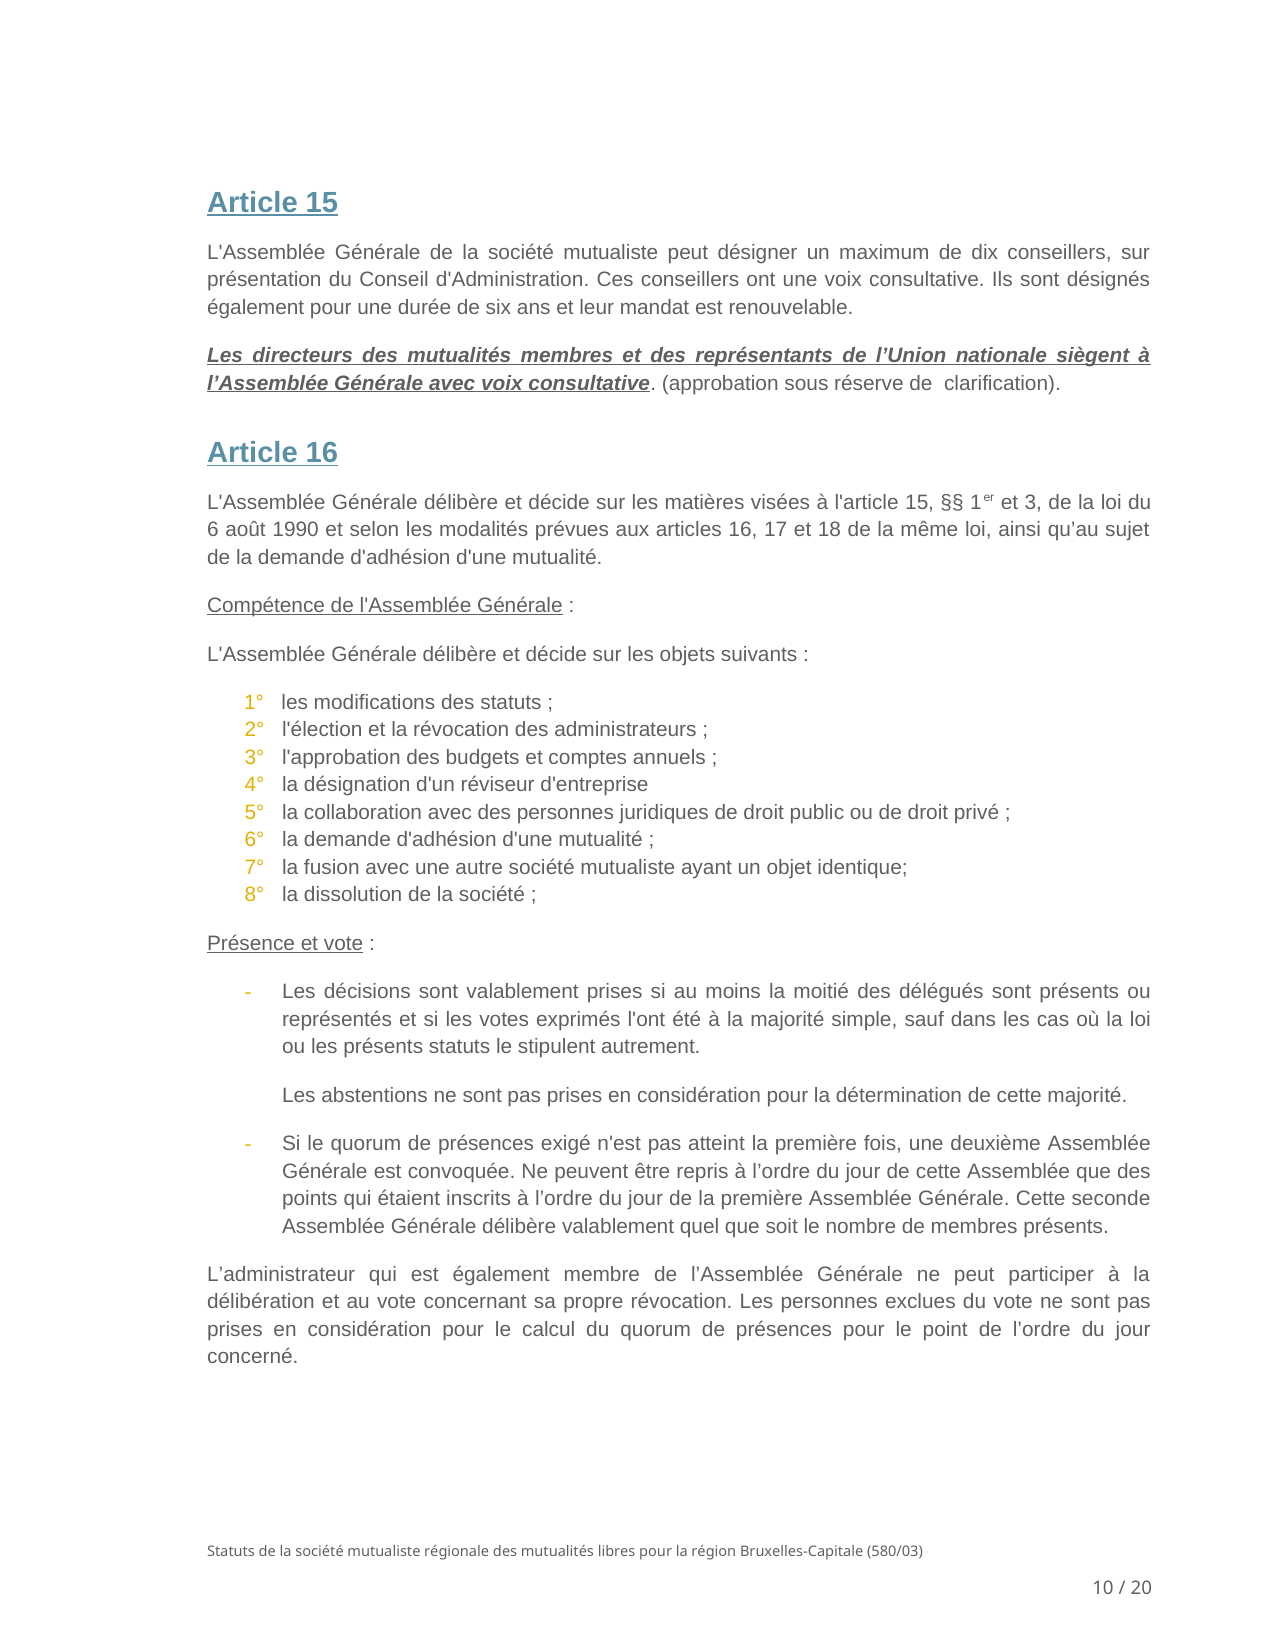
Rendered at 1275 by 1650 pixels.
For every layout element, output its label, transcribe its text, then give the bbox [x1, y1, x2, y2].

list la fusion avec une autre société mutualiste ayant un objet identique; [244, 855, 1152, 879]
subtitle Article 16 [207, 435, 1152, 469]
text Les abstentions ne sont pas prises en considération pour la détermination de cette majorité. [282, 1082, 1152, 1106]
list la collaboration avec des personnes juridiques de droit public ou de droit privé ; [244, 800, 1152, 824]
text Compétence de l'Assemblée Générale : [207, 593, 1152, 617]
list l'élection et la révocation des administrateurs ; [244, 717, 1152, 741]
list la désignation d'un réviseur d'entreprise [244, 772, 1152, 796]
list la demande d'adhésion d'une mutualité ; [244, 827, 1152, 851]
text Les directeurs des mutualités membres et des représentants de l’Union nationale siègent à l’Assemblée Générale avec voix consultative. (approbation sous réserve de clarification). [207, 343, 1152, 394]
list l'approbation des budgets et comptes annuels ; [244, 745, 1152, 769]
list Si le quorum de présences exigé n'est pas atteint la première fois, une deuxième Assemblée Générale est convoquée. Ne peuvent être repris à l’ordre du jour de cette Assemblée que des points qui étaient inscrits à l’ordre du jour de la première Assemblée Générale. Cette seconde Assemblée Générale délibère valablement quel que soit le nombre de membres présents. [244, 1131, 1152, 1237]
text L'Assemblée Générale délibère et décide sur les matières visées à l'article 15, §§ 1er et 3, de la loi du 6 août 1990 et selon les modalités prévues aux articles 16, 17 et 18 de la même loi, ainsi qu’au sujet de la demande d'adhésion d'une mutualité. [207, 490, 1152, 569]
text L’administrateur qui est également membre de l’Assemblée Générale ne peut participer à la délibération et au vote concernant sa propre révocation. Les personnes exclues du vote ne sont pas prises en considération pour le calcul du quorum de présences pour le point de l’ordre du jour concerné. [207, 1262, 1152, 1368]
list les modifications des statuts ; [244, 690, 1152, 714]
text L'Assemblée Générale de la société mutualiste peut désigner un maximum de dix conseillers, sur présentation du Conseil d'Administration. Ces conseillers ont une voix consultative. Ils sont désignés également pour une durée de six ans et leur mandat est renouvelable. [207, 239, 1152, 318]
text Présence et vote : [207, 931, 1152, 954]
subtitle Article 15 [207, 185, 1152, 219]
text L'Assemblée Générale délibère et décide sur les objets suivants : [207, 641, 1152, 665]
list Les décisions sont valablement prises si au moins la moitié des délégués sont présents ou représentés et si les votes exprimés l'ont été à la majorité simple, sauf dans les cas où la loi ou les présents statuts le stipulent autrement. [244, 979, 1152, 1058]
list la dissolution de la société ; [244, 882, 1152, 906]
